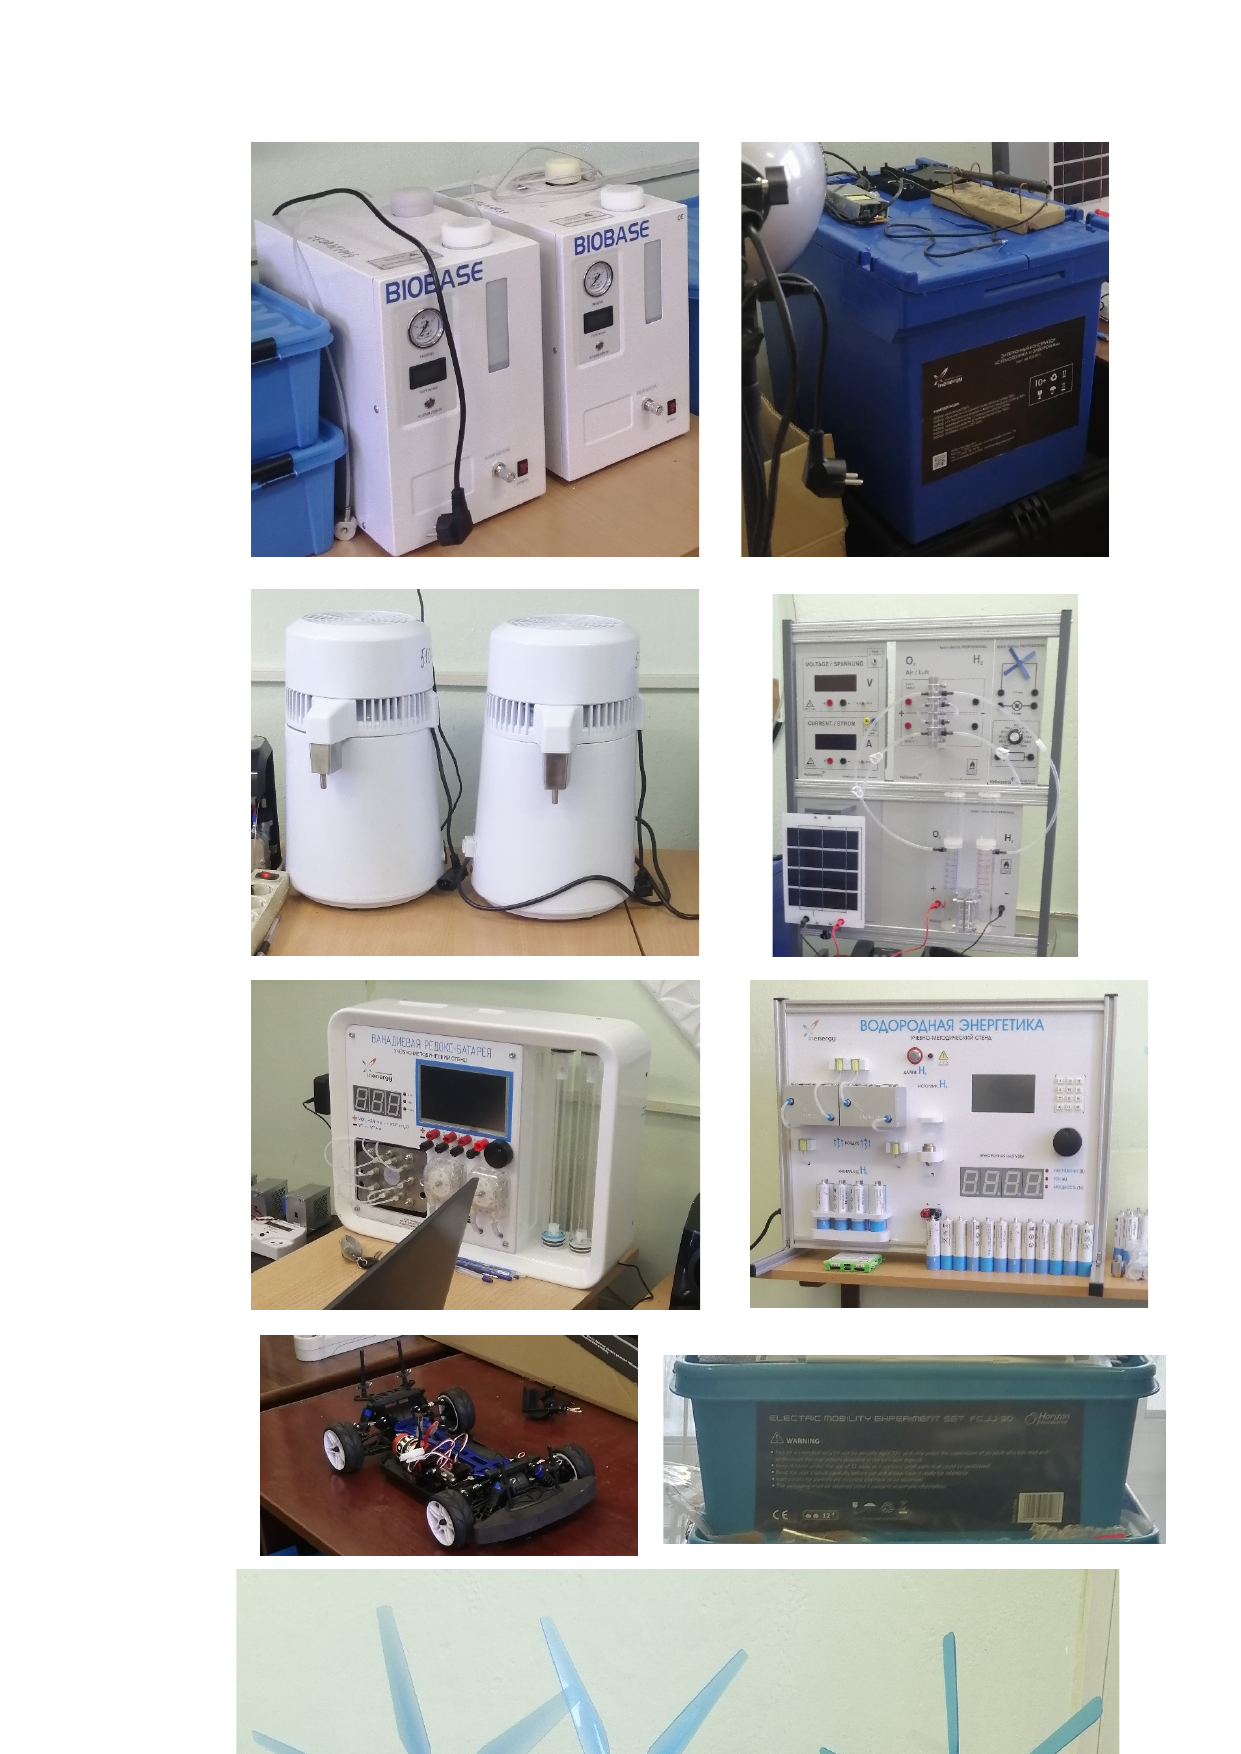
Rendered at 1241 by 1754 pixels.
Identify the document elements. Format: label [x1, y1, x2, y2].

picture [251, 142, 700, 557]
picture [741, 142, 1109, 557]
picture [750, 980, 1149, 1308]
picture [663, 1355, 1166, 1544]
picture [251, 589, 700, 956]
picture [772, 594, 1079, 957]
picture [260, 1335, 638, 1556]
picture [236, 1569, 1120, 1754]
picture [251, 980, 701, 1310]
